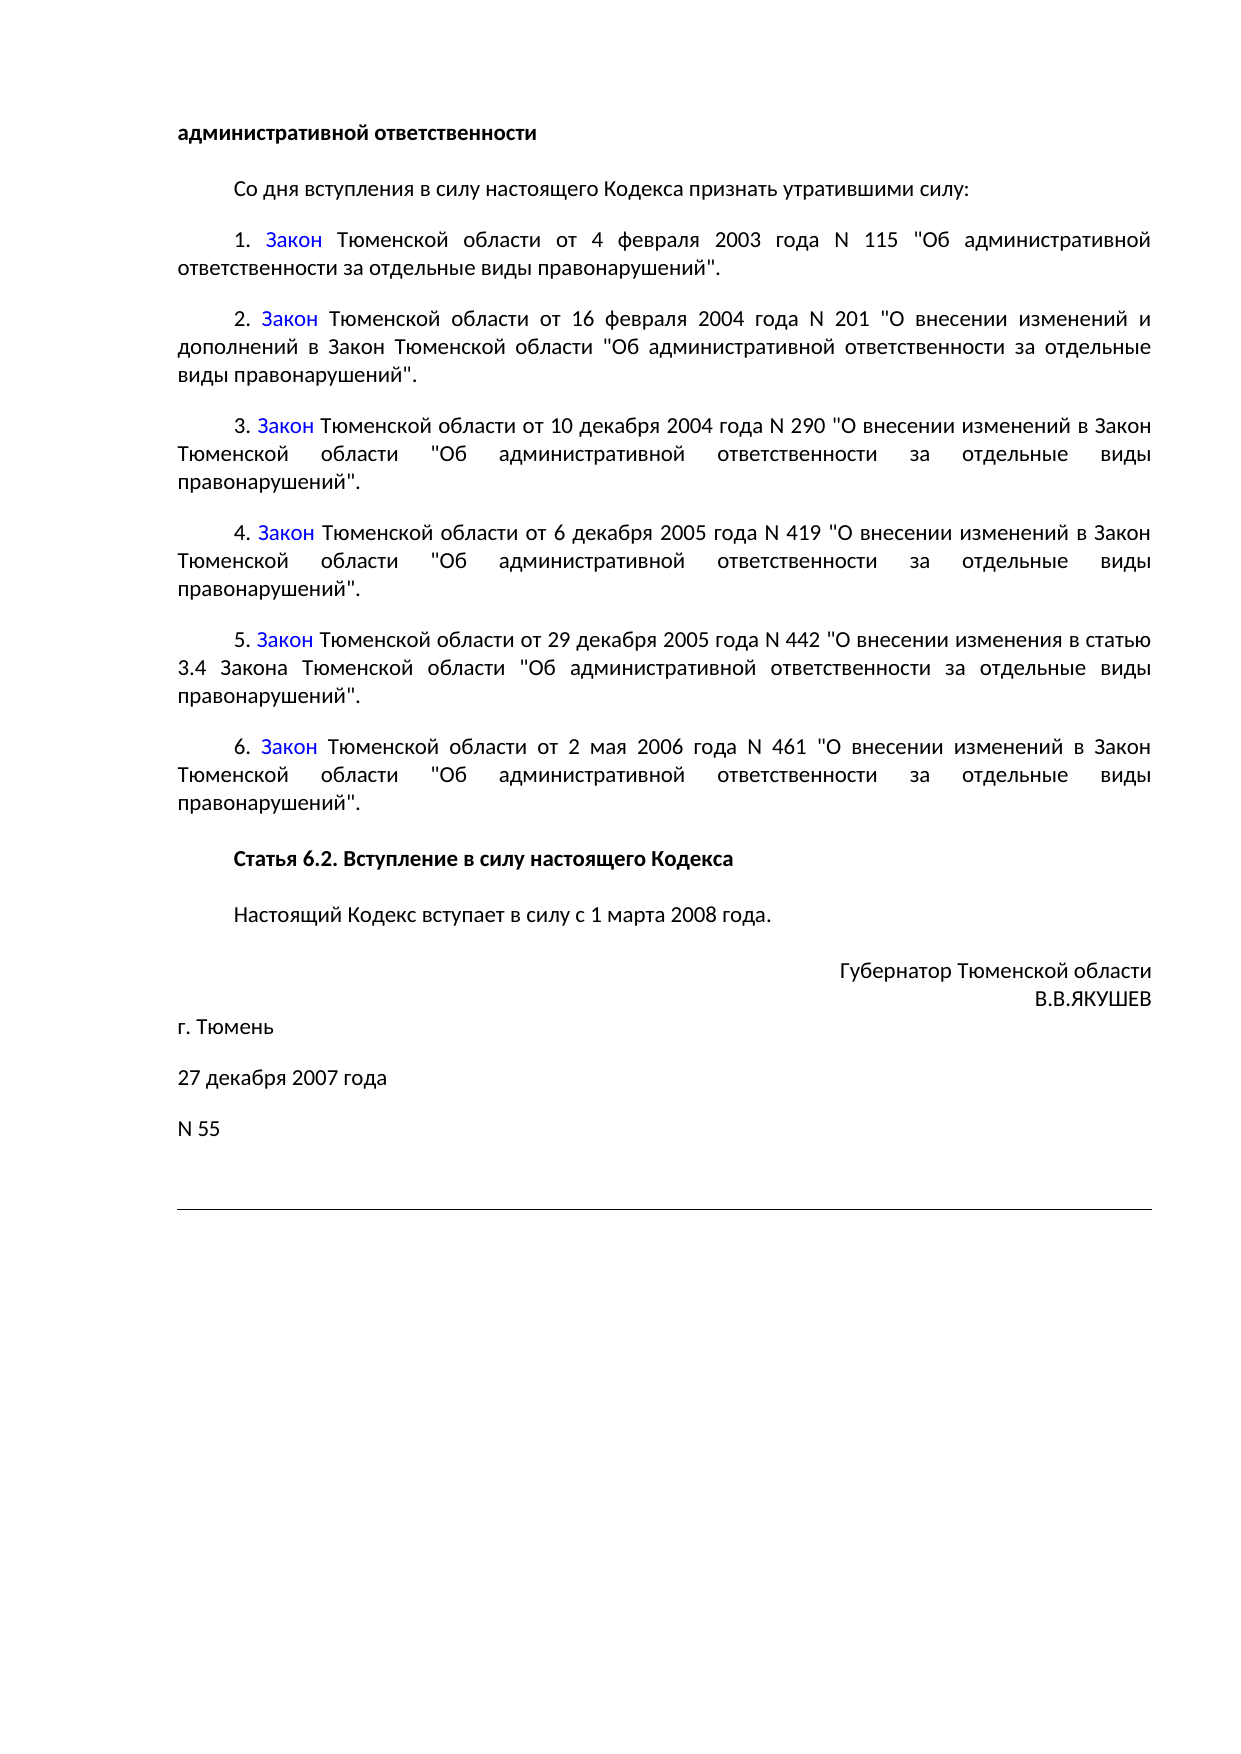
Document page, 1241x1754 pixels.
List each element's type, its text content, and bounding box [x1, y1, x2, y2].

text 3. Закон Тюменской области от 10 декабря 2004 года N 290 "О внесении изменений в Закон Тюменской области "Об административной ответственности за отдельные виды правонарушений". [177, 411, 1152, 495]
text 4. Закон Тюменской области от 6 декабря 2005 года N 419 "О внесении изменений в Закон Тюменской области "Об административной ответственности за отдельные виды правонарушений". [177, 518, 1152, 602]
text Настоящий Кодекс вступает в силу с 1 марта 2008 года. [177, 900, 1152, 928]
text 6. Закон Тюменской области от 2 мая 2006 года N 461 "О внесении изменений в Закон Тюменской области "Об административной ответственности за отдельные виды правонарушений". [177, 732, 1152, 816]
text 27 декабря 2007 года [177, 1063, 1152, 1091]
text 5. Закон Тюменской области от 29 декабря 2005 года N 442 "О внесении изменения в статью 3.4 Закона Тюменской области "Об административной ответственности за отдельные виды правонарушений". [177, 625, 1152, 709]
text N 55 [177, 1114, 1152, 1142]
title Статья 6.2. Вступление в силу настоящего Кодекса [177, 844, 1152, 872]
text Губернатор Тюменской области [177, 956, 1152, 984]
text 2. Закон Тюменской области от 16 февраля 2004 года N 201 "О внесении изменений и дополнений в Закон Тюменской области "Об административной ответственности за отдельные виды правонарушений". [177, 304, 1152, 388]
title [177, 118, 1152, 146]
text В.В.ЯКУШЕВ [177, 984, 1152, 1012]
text 1. Закон Тюменской области от 4 февраля 2003 года N 115 "Об административной ответственности за отдельные виды правонарушений". [177, 225, 1152, 281]
text г. Тюмень [177, 1012, 1152, 1040]
text Со дня вступления в силу настоящего Кодекса признать утратившими силу: [177, 174, 1152, 202]
